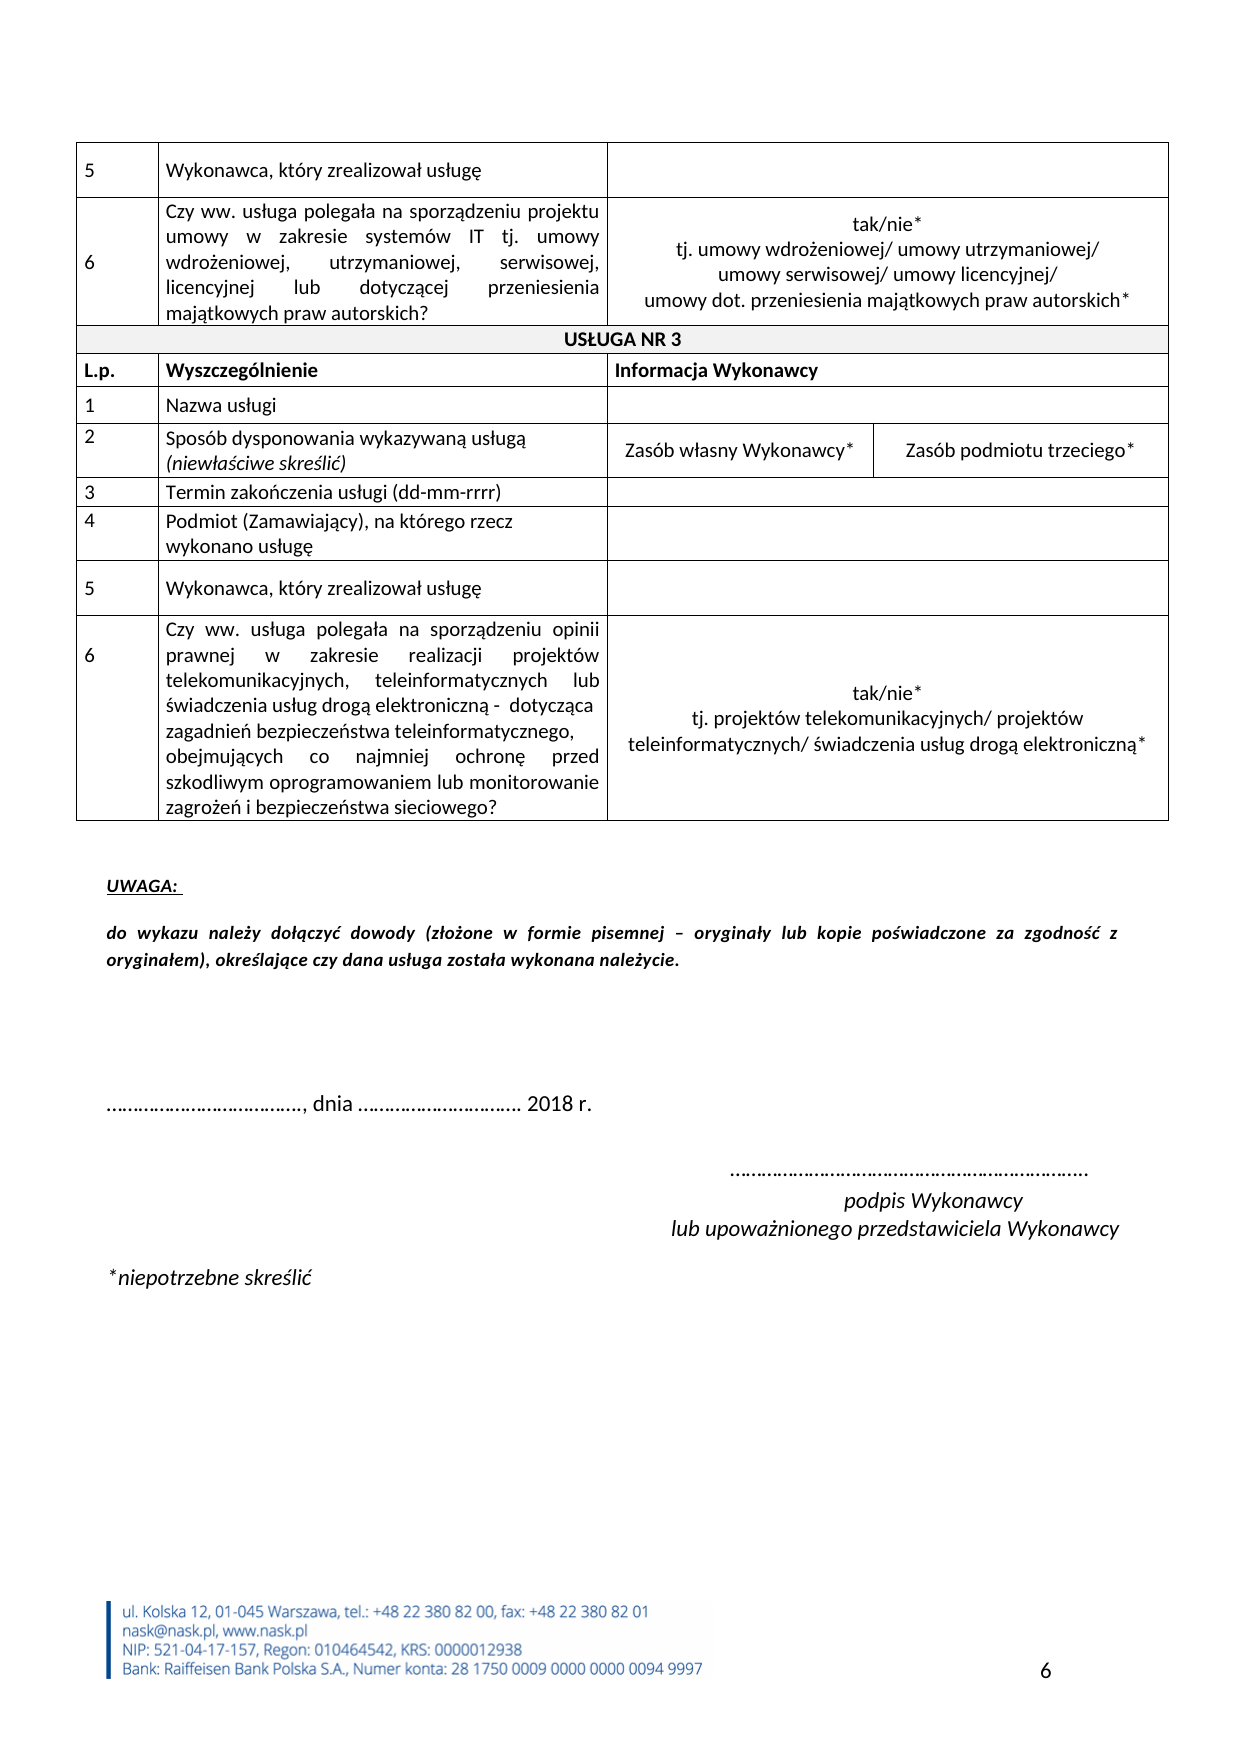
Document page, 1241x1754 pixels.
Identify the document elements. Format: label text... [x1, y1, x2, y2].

table_cell [608, 561, 1168, 615]
table_cell Czy ww. usługa polegała na sporządzeniu opinii prawnej w zakresie realizacji projektów telekomunikacyjnych, teleinformatycznych lub świadczenia usług drogą elektroniczną - dotycząca zagadnień bezpieczeństwa teleinformatycznego, obejmujących co najmniej ochronę przed szkodliwym oprogramowaniem lub monitorowanie zagrożeń i bezpieczeństwa sieciowego? [159, 616, 607, 820]
picture [106, 1601, 714, 1679]
table_cell 5 [77, 143, 158, 197]
table_cell Sposób dysponowania wykazywaną usługą (niewłaściwe skreślić) [159, 424, 607, 477]
table_cell Wykonawca, który zrealizował usługę [159, 561, 607, 615]
text do wykazu należy dołączyć dowody (złożone w formie pisemnej – oryginały lub kopie poświadczone za zgodność z oryginałem), określające czy dana usługa została wykonana należycie. [106, 921, 1122, 971]
text ………………………………., dnia …………………………. 2018 r. [106, 1089, 1122, 1117]
table_cell Zasób podmiotu trzeciego* [874, 424, 1168, 477]
table_cell 3 [77, 478, 158, 506]
text podpis Wykonawcy [770, 1186, 1122, 1214]
text *niepotrzebne skreślić [106, 1263, 1122, 1291]
table_cell Termin zakończenia usługi (dd-mm-rrrr) [159, 478, 607, 506]
table_cell Wykonawca, który zrealizował usługę [159, 143, 607, 197]
table_cell [608, 143, 1168, 197]
table_cell Wyszczególnienie [159, 354, 607, 386]
table_cell USŁUGA NR 3 [77, 326, 1168, 353]
table_cell Zasób własny Wykonawcy* [608, 424, 873, 477]
text lub upoważnionego przedstawiciela Wykonawcy [106, 1214, 1122, 1242]
table_cell L.p. [77, 354, 158, 386]
table_cell Czy ww. usługa polegała na sporządzeniu projektu umowy w zakresie systemów IT tj. umowy wdrożeniowej, utrzymaniowej, serwisowej, licencyjnej lub dotyczącej przeniesienia majątkowych praw autorskich? [159, 198, 607, 325]
table_cell 2 [77, 424, 158, 477]
table_cell [608, 387, 1168, 423]
table_cell 6 [77, 616, 158, 820]
table_cell 6 [77, 198, 158, 325]
table_cell Nazwa usługi [159, 387, 607, 423]
table_cell 5 [77, 561, 158, 615]
table_cell [608, 478, 1168, 506]
table_cell tak/nie* tj. umowy wdrożeniowej/ umowy utrzymaniowej/ umowy serwisowej/ umowy licencyjnej/ umowy dot. przeniesienia majątkowych praw autorskich* [608, 198, 1168, 325]
text ………………………………………………………….. [697, 1154, 1122, 1182]
table_cell Podmiot (Zamawiający), na którego rzecz wykonano usługę [159, 507, 607, 560]
text UWAGA: [106, 874, 1122, 897]
table_cell tak/nie* tj. projektów telekomunikacyjnych/ projektów teleinformatycznych/ świadczenia usług drogą elektroniczną* [608, 616, 1168, 820]
table_cell 4 [77, 507, 158, 560]
table_cell 1 [77, 387, 158, 423]
table_cell Informacja Wykonawcy [608, 354, 1168, 386]
table_cell [608, 507, 1168, 560]
